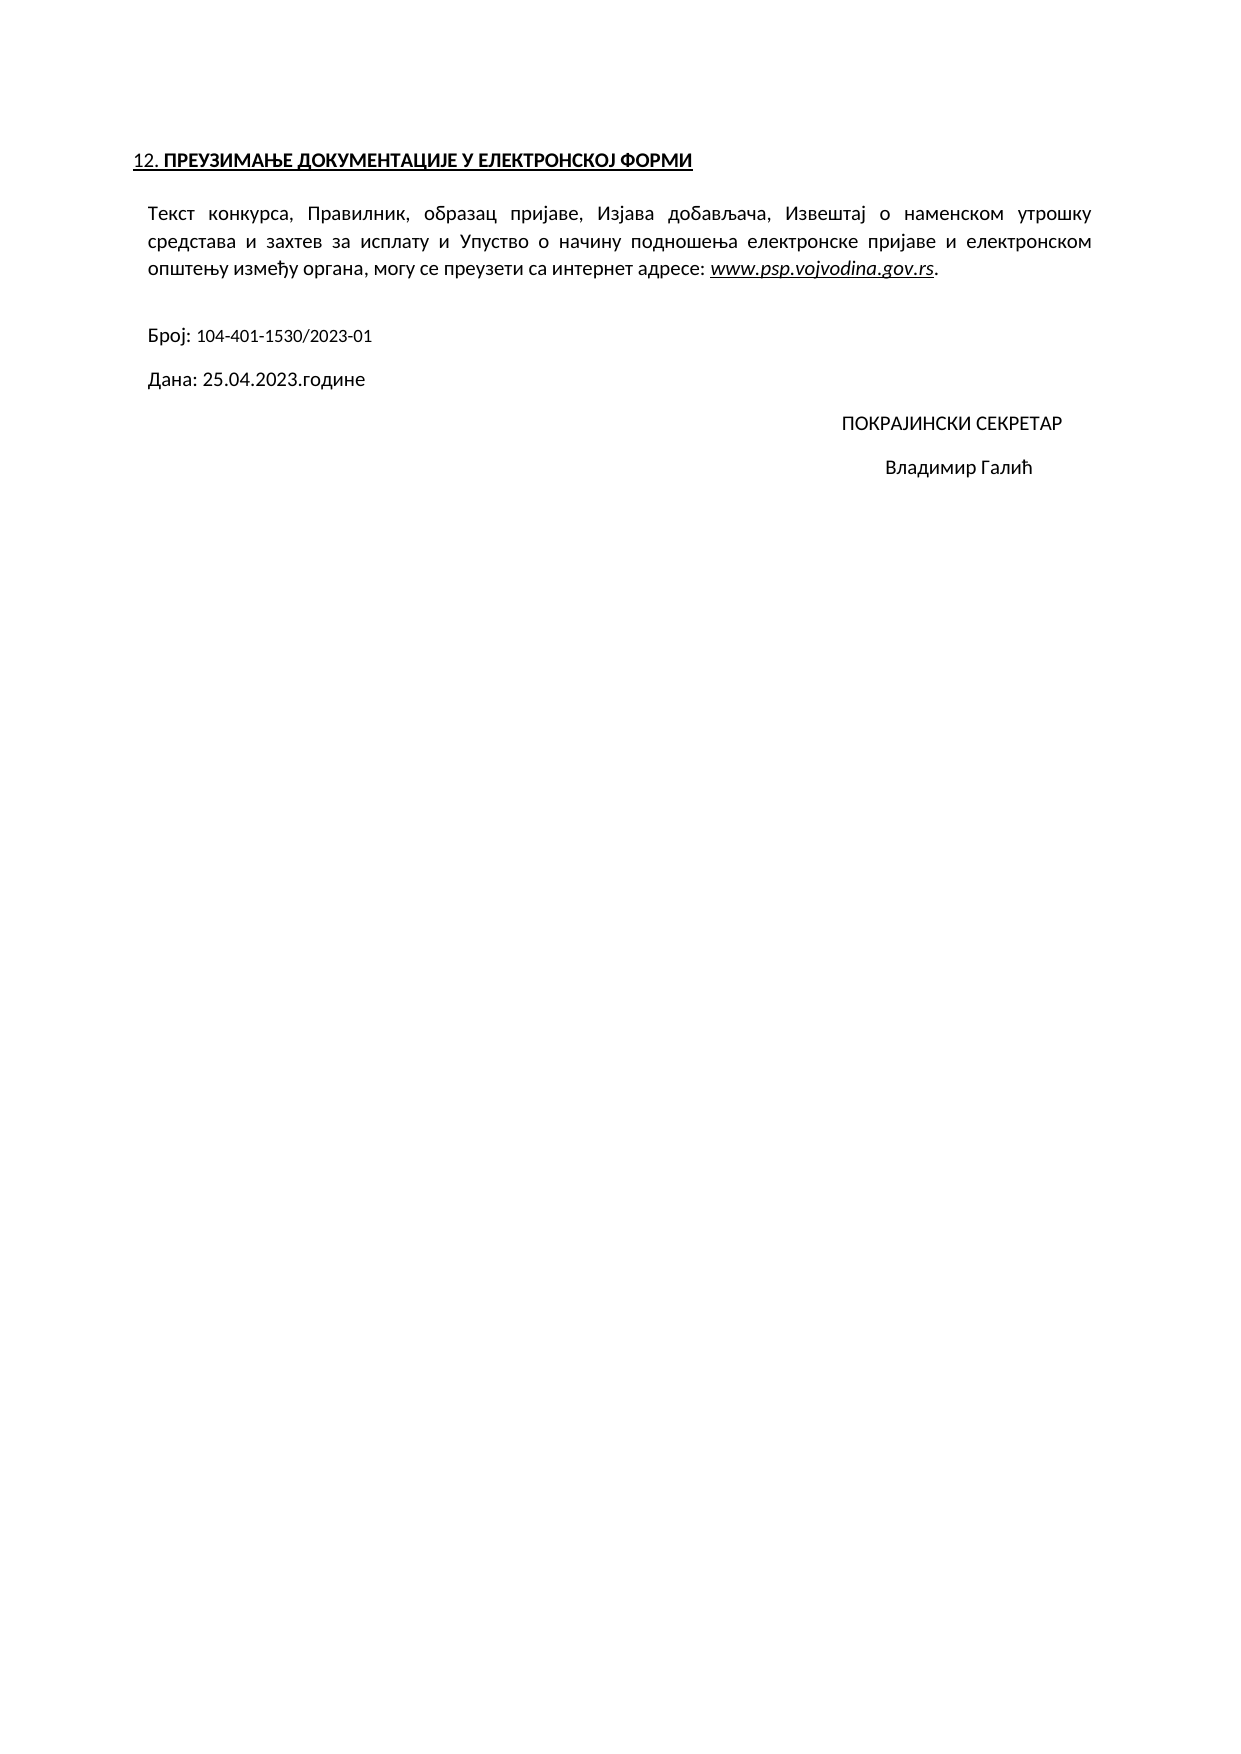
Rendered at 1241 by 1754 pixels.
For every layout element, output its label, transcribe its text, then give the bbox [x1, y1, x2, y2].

text Број: 104-401-1530/2023-01 [148, 322, 1093, 348]
text Владимир Галић [885, 454, 1093, 480]
text Текст конкурса, Правилник, образац пријаве, Изјава добављача, Извештај о наменском утрошку средстава и захтев за исплату и Упуство о начину подношења електронске пријаве и електронском општењу између органа, могу се преузети са интернет адресе: www.psp.vojvodina.gov.rs. [148, 173, 1093, 281]
text Дана: 25.04.2023.године [148, 366, 1093, 392]
text 12. ПРЕУЗИМАЊЕ ДОКУМЕНТАЦИЈЕ У ЕЛЕКТРОНСКОЈ ФОРМИ [133, 148, 1093, 173]
text ПОКРАЈИНСКИ СЕКРЕТАР [738, 410, 1093, 436]
